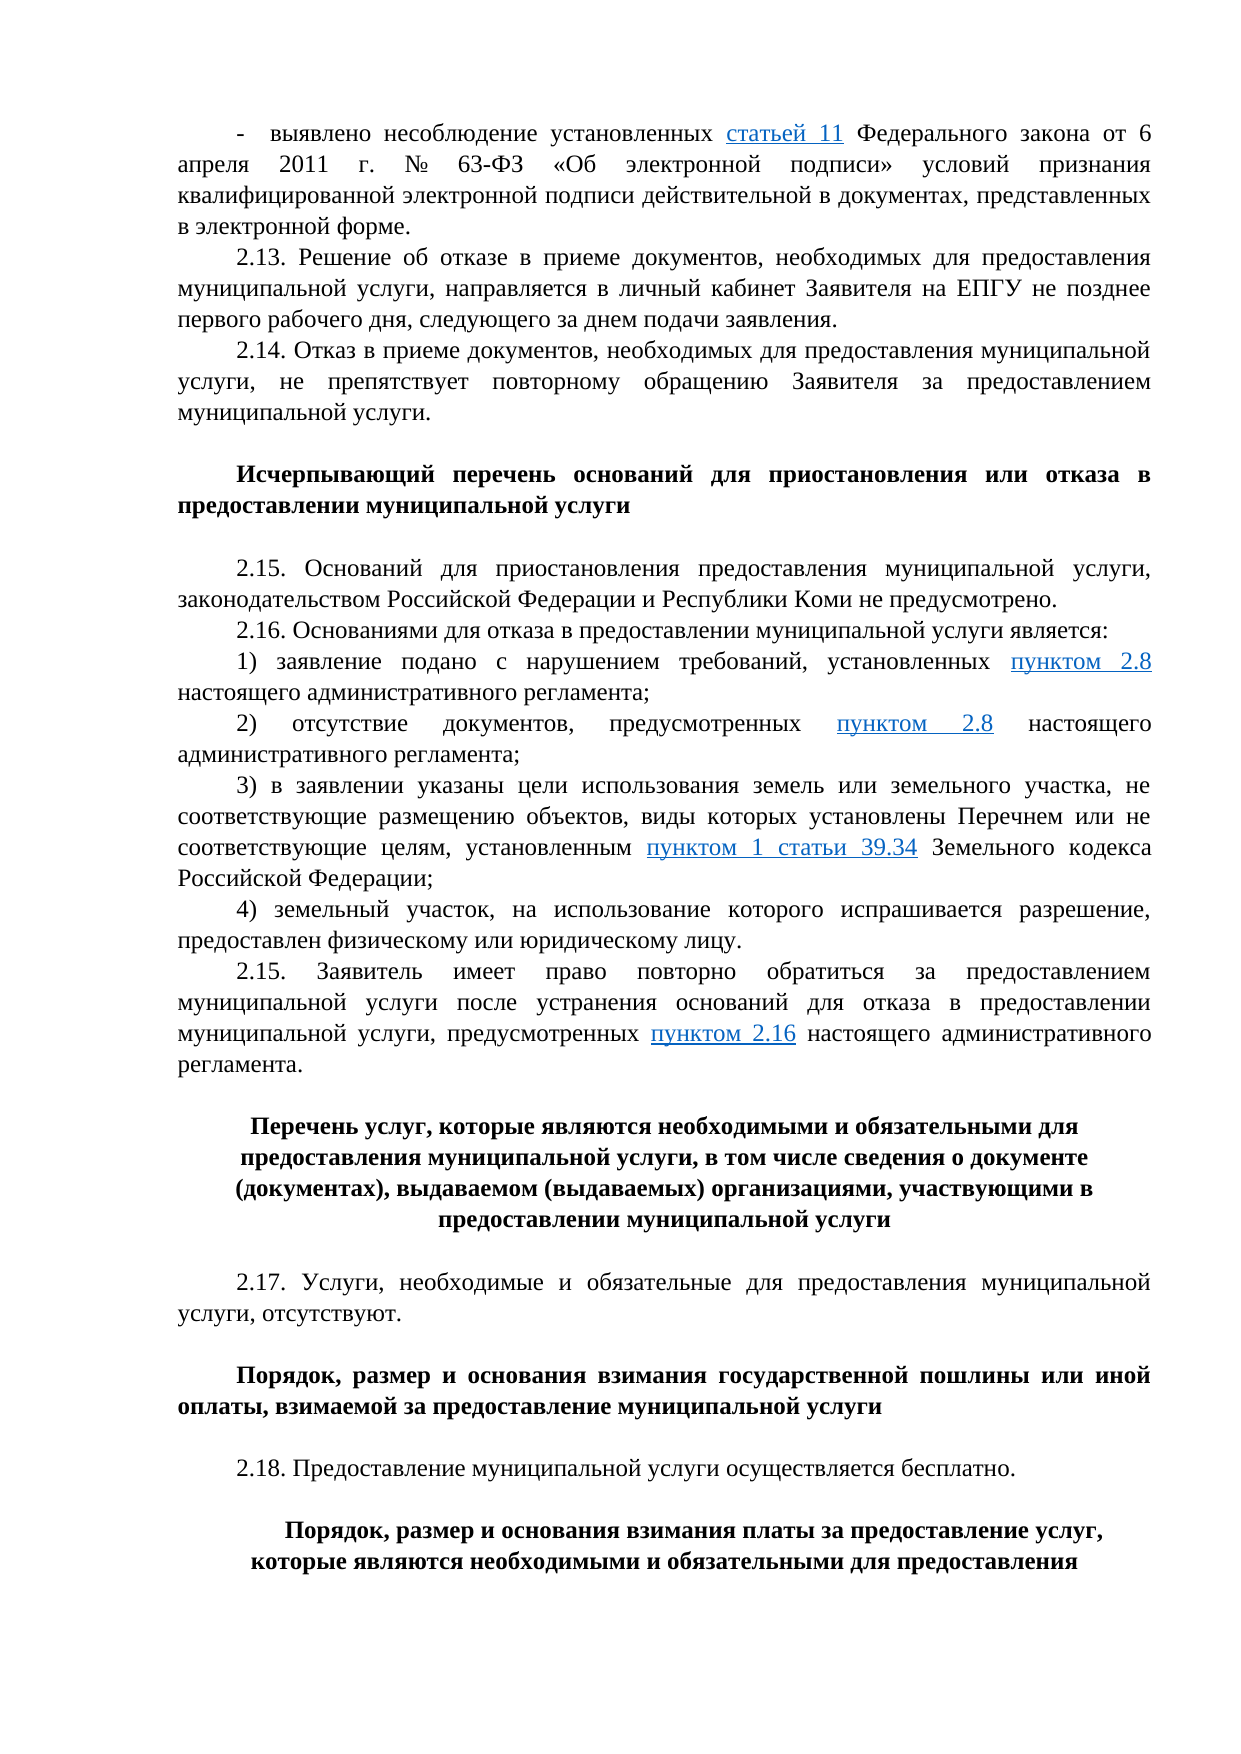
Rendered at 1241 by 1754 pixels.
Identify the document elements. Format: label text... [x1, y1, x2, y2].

text 2.15. Заявитель имеет право повторно обратиться за предоставлением муниципальной услуги после устранения оснований для отказа в предоставлении муниципальной услуги, предусмотренных пунктом 2.16 настоящего административного регламента. [177, 956, 1152, 1078]
text 2.18. Предоставление муниципальной услуги осуществляется бесплатно. [177, 1453, 1152, 1482]
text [177, 1515, 1152, 1575]
text 3) в заявлении указаны цели использования земель или земельного участка, не соответствующие размещению объектов, виды которых установлены Перечнем или не соответствующие целям, установленным пунктом 1 статьи 39.34 Земельного кодекса Российской Федерации; [177, 770, 1152, 892]
text Перечень услуг, которые являются необходимыми и обязательными для предоставления муниципальной услуги, в том числе сведения о документе (документах), выдаваемом (выдаваемых) организациями, участвующими в предоставлении муниципальной услуги [177, 1111, 1152, 1233]
text 2.14. Отказ в приеме документов, необходимых для предоставления муниципальной услуги, не препятствует повторному обращению Заявителя за предоставлением муниципальной услуги. [177, 335, 1152, 426]
text Порядок, размер и основания взимания государственной пошлины или иной оплаты, взимаемой за предоставление муниципальной услуги [177, 1360, 1152, 1419]
text Исчерпывающий перечень оснований для приостановления или отказа в предоставлении муниципальной услуги [177, 459, 1152, 519]
text 2.13. Решение об отказе в приеме документов, необходимых для предоставления муниципальной услуги, направляется в личный кабинет Заявителя на ЕПГУ не позднее первого рабочего дня, следующего за днем подачи заявления. [177, 242, 1152, 333]
text 2.17. Услуги, необходимые и обязательные для предоставления муниципальной услуги, отсутствуют. [177, 1267, 1152, 1326]
text 2.16. Основаниями для отказа в предоставлении муниципальной услуги является: [177, 615, 1152, 643]
text 4) земельный участок, на использование которого испрашивается разрешение, предоставлен физическому или юридическому лицу. [177, 894, 1152, 954]
text 1) заявление подано с нарушением требований, установленных пунктом 2.8 настоящего административного регламента; [177, 646, 1152, 706]
text 2.15. Оснований для приостановления предоставления муниципальной услуги, законодательством Российской Федерации и Республики Коми не предусмотрено. [177, 553, 1152, 612]
text 2) отсутствие документов, предусмотренных пунктом 2.8 настоящего административного регламента; [177, 708, 1152, 768]
text - выявлено несоблюдение установленных статьей 11 Федерального закона от 6 апреля 2011 г. № 63-ФЗ «Об электронной подписи» условий признания квалифицированной электронной подписи действительной в документах, представленных в электронной форме. [177, 118, 1152, 240]
